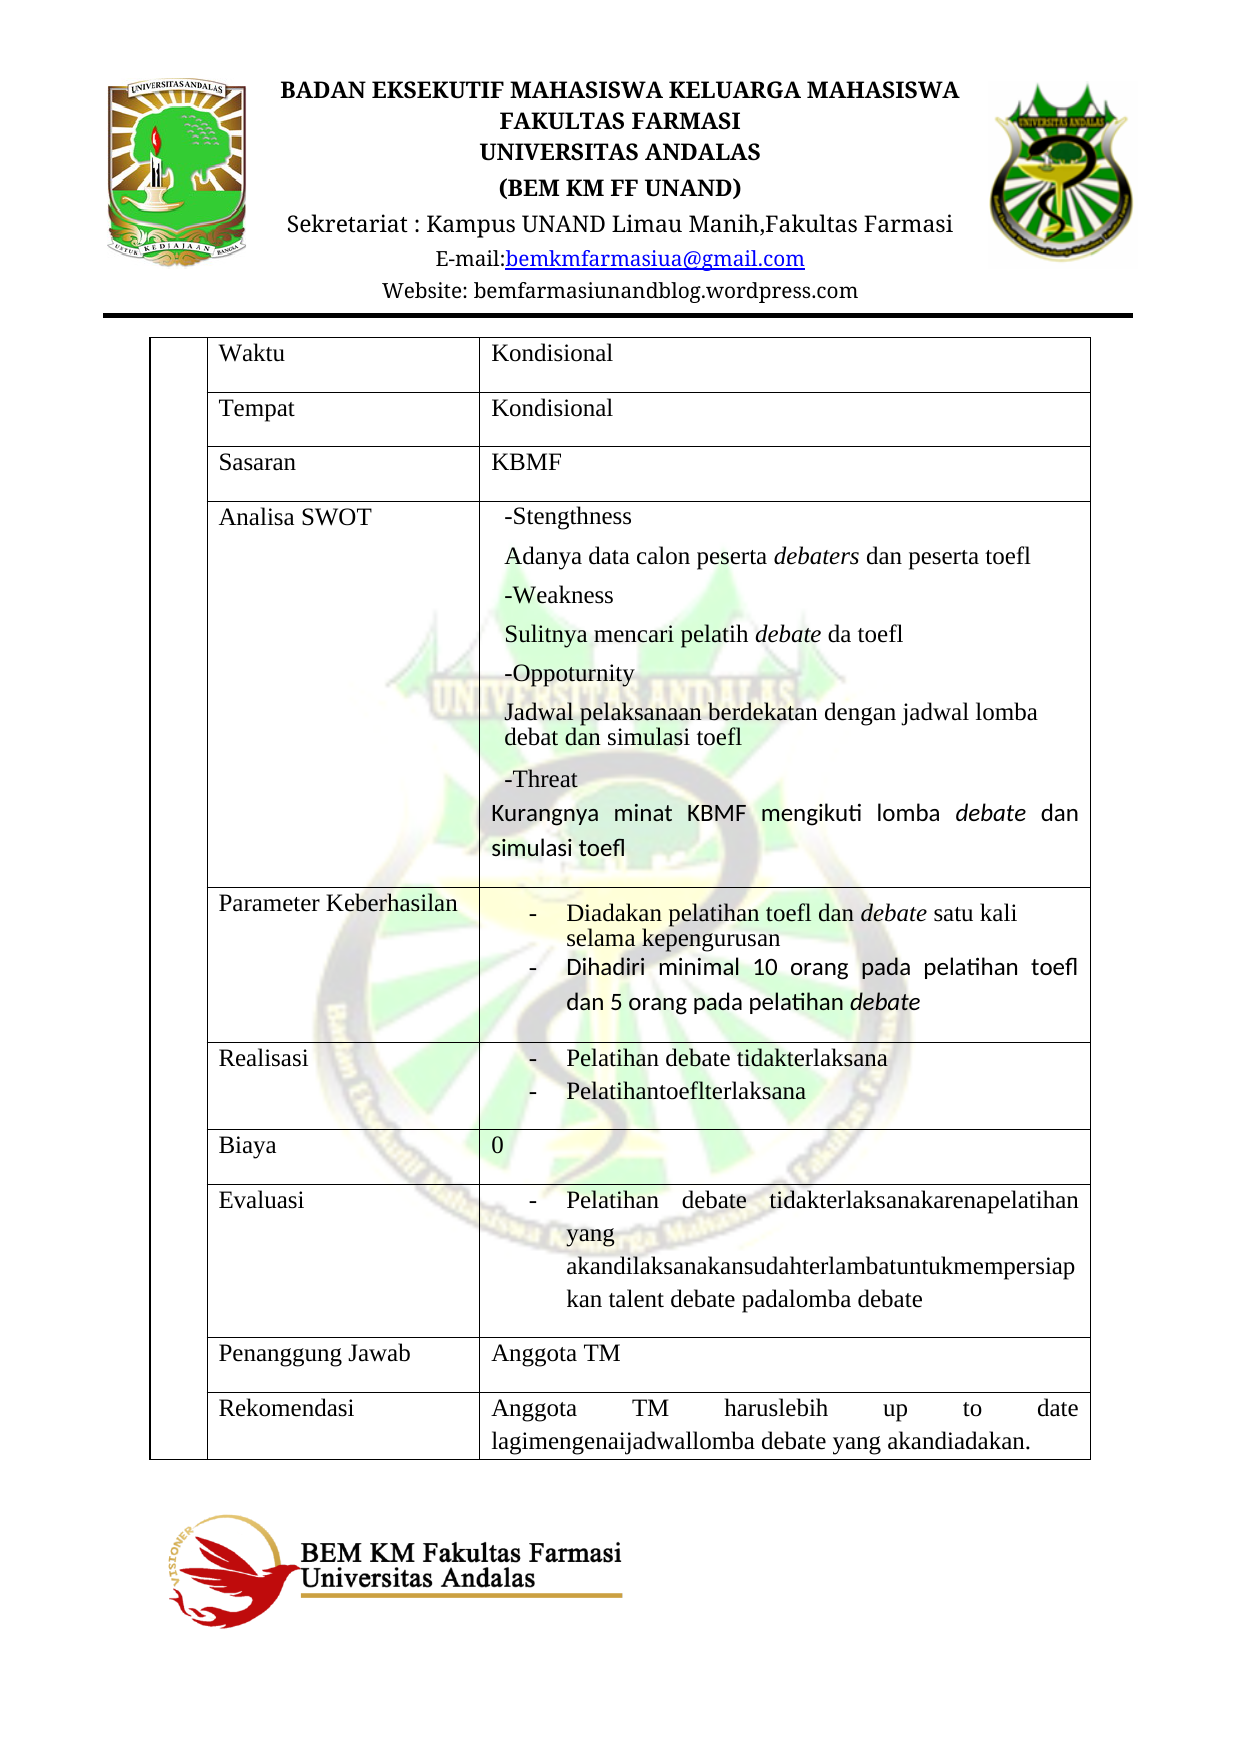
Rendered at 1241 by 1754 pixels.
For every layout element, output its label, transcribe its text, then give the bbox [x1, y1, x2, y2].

table_cell Penanggung Jawab [208, 1338, 479, 1392]
table_cell Diadakan pelatihan toefl dan debate satu kali selama kepengurusan Dihadiri minimal 10 orang pada pelatihan toefl dan 5 orang pada pelatihan debate [480, 888, 1090, 1042]
table_cell Tempat [208, 393, 479, 446]
table_cell Pelatihan debate tidakterlaksana Pelatihantoeflterlaksana [480, 1043, 1090, 1129]
table_cell Evaluasi [208, 1185, 479, 1337]
table_cell Kondisional [480, 393, 1090, 446]
table_cell Realisasi [208, 1043, 479, 1129]
table_cell Anggota TM [480, 1338, 1090, 1392]
table_cell KBMF [480, 447, 1090, 501]
table_cell Waktu [208, 338, 479, 392]
table_cell -Stengthness Adanya data calon peserta debaters dan peserta toefl -Weakness Sulitnya mencari pelatih debate da toefl -Oppoturnity Jadwal pelaksanaan berdekatan dengan jadwal lomba debat dan simulasi toefl -Threat Kurangnya minat KBMF mengikuti lomba debate dan simulasi toefl [480, 502, 1090, 887]
table_cell Pelatihan debate tidakterlaksanakarenapelatihan yang akandilaksanakansudahterlambatuntukmempersiapkan talent debate padalomba debate [480, 1185, 1090, 1337]
picture [150, 1505, 629, 1639]
table_cell Analisa SWOT [208, 502, 479, 887]
picture [106, 78, 247, 269]
table_cell Kondisional [480, 338, 1090, 392]
table_cell 0 [480, 1130, 1090, 1184]
table_cell Anggota TM haruslebih up to date lagimengenaijadwallomba debate yang akandiadakan. [480, 1393, 1090, 1458]
table_cell Biaya [208, 1130, 479, 1184]
table_cell Sasaran [208, 447, 479, 501]
picture [988, 81, 1138, 269]
table_cell Rekomendasi [208, 1393, 479, 1458]
table_cell Parameter Keberhasilan [208, 888, 479, 1042]
